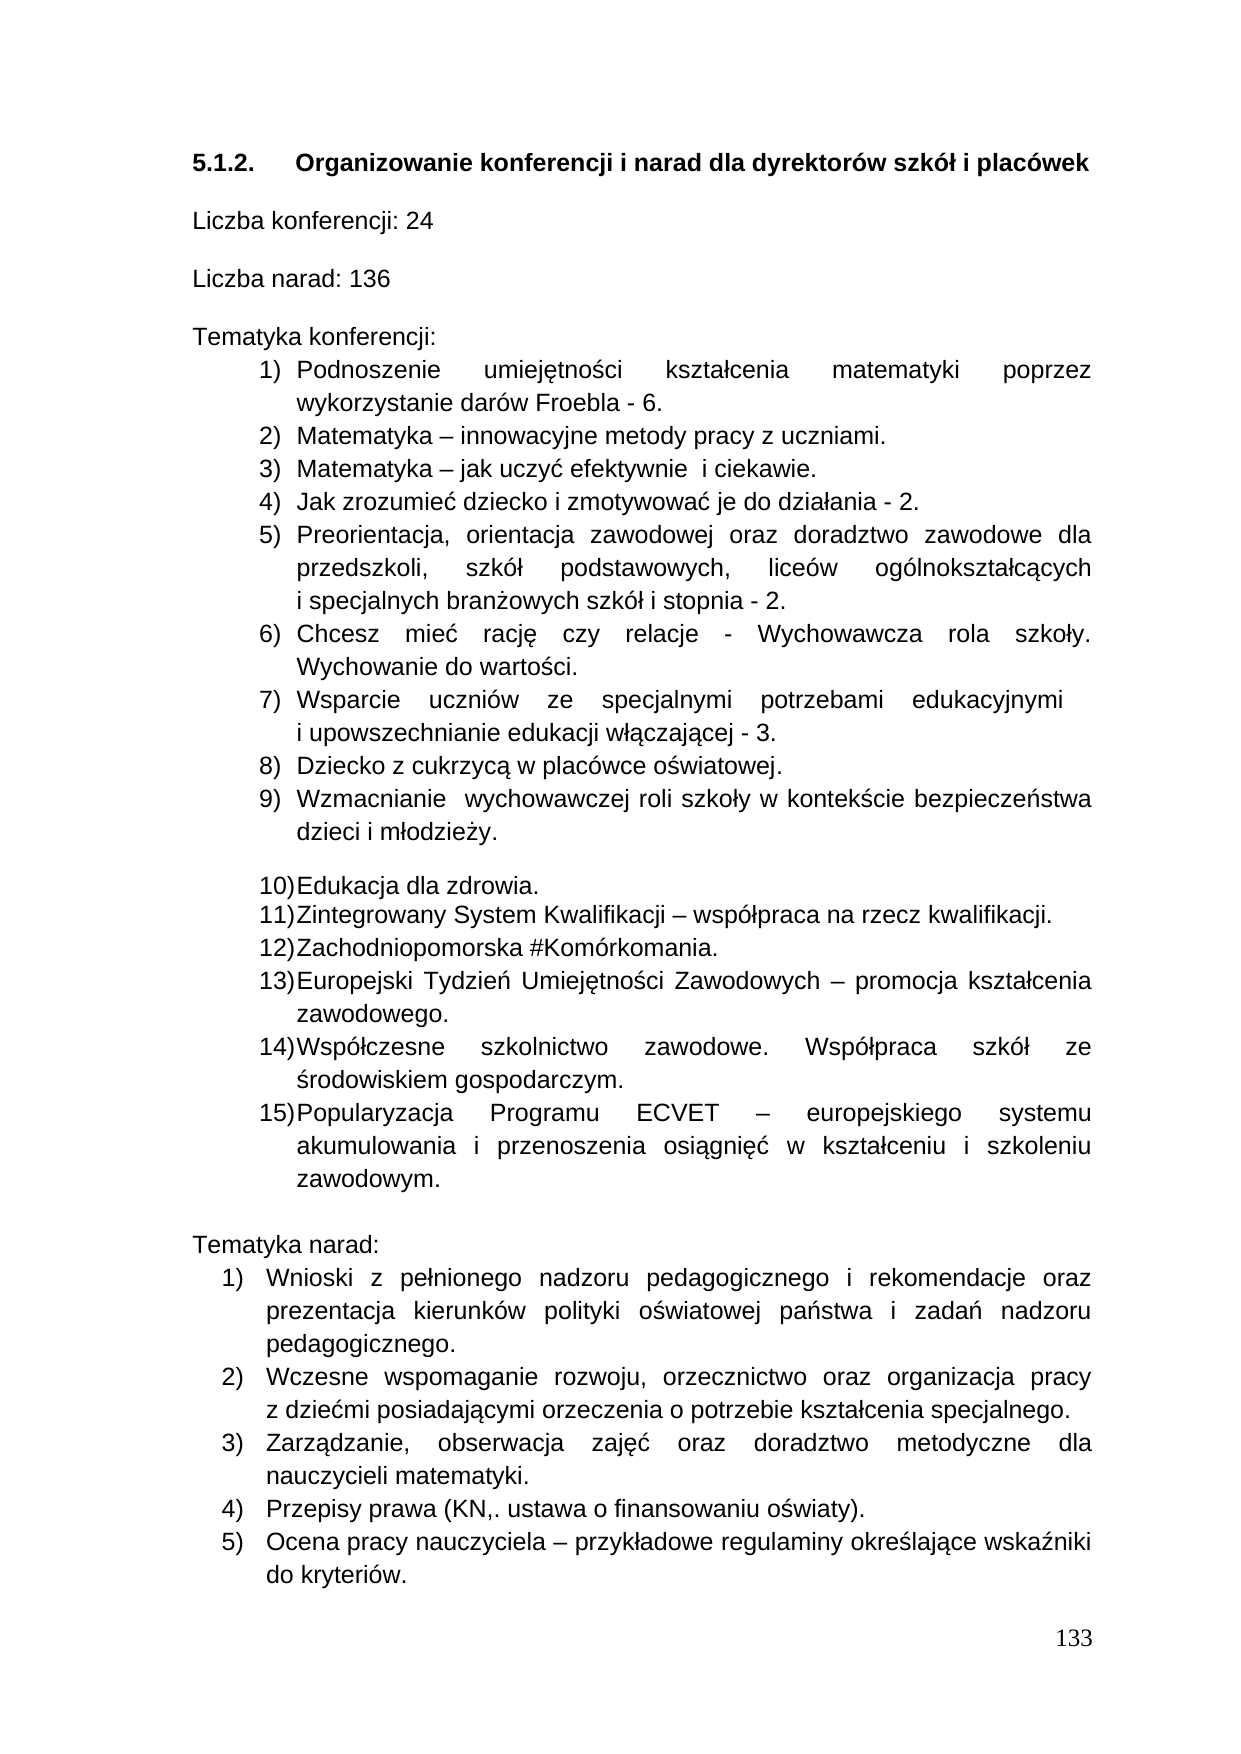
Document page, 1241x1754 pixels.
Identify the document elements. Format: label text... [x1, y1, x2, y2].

list Wczesne wspomaganie rozwoju, orzecznictwo oraz organizacja pracy z dziećmi posiadającymi orzeczenia o potrzebie kształcenia specjalnego. [221, 1362, 1093, 1424]
list Przepisy prawa (KN,. ustawa o finansowaniu oświaty). [221, 1494, 1093, 1523]
text Tematyka konferencji: [192, 322, 1093, 350]
list Dziecko z cukrzycą w placówce oświatowej. [259, 751, 1093, 780]
list Wsparcie uczniów ze specjalnymi potrzebami edukacyjnymi i upowszechnianie edukacji włączającej - 3. [259, 685, 1093, 747]
list Popularyzacja Programu ECVET – europejskiego systemu akumulowania i przenoszenia osiągnięć w kształceniu i szkoleniu zawodowym. [259, 1098, 1093, 1192]
list Zintegrowany System Kwalifikacji – współpraca na rzecz kwalifikacji. [259, 899, 1093, 928]
list Chcesz mieć rację czy relacje - Wychowawcza rola szkoły. Wychowanie do wartości. [259, 619, 1093, 681]
list Ocena pracy nauczyciela – przykładowe regulaminy określające wskaźniki do kryteriów. [221, 1527, 1093, 1589]
list Preorientacja, orientacja zawodowej oraz doradztwo zawodowe dla przedszkoli, szkół podstawowych, liceów ogólnokształcących i specjalnych branżowych szkół i stopnia - 2. [259, 520, 1093, 614]
list Matematyka – jak uczyć efektywnie i ciekawie. [259, 454, 1093, 482]
list Jak zrozumieć dziecko i zmotywować je do działania - 2. [259, 487, 1093, 516]
list Wzmacnianie wychowawczej roli szkoły w kontekście bezpieczeństwa dzieci i młodzieży. [259, 784, 1093, 846]
list Matematyka – innowacyjne metody pracy z uczniami. [259, 421, 1093, 449]
list Zarządzanie, obserwacja zajęć oraz doradztwo metodyczne dla nauczycieli matematyki. [221, 1428, 1093, 1490]
list Zachodniopomorska #Komórkomania. [259, 933, 1093, 961]
list Wnioski z pełnionego nadzoru pedagogicznego i rekomendacje oraz prezentacja kierunków polityki oświatowej państwa i zadań nadzoru pedagogicznego. [221, 1263, 1093, 1358]
list Organizowanie konferencji i narad dla dyrektorów szkół i placówek [192, 148, 1093, 176]
text Tematyka narad: [192, 1230, 1093, 1258]
text Liczba konferencji: 24 [192, 206, 1093, 234]
text Liczba narad: 136 [192, 264, 1093, 292]
list Podnoszenie umiejętności kształcenia matematyki poprzez wykorzystanie darów Froebla - 6. [259, 355, 1093, 416]
list Edukacja dla zdrowia. [259, 871, 1093, 899]
list Współczesne szkolnictwo zawodowe. Współpraca szkół ze środowiskiem gospodarczym. [259, 1032, 1093, 1093]
list Europejski Tydzień Umiejętności Zawodowych – promocja kształcenia zawodowego. [259, 966, 1093, 1027]
